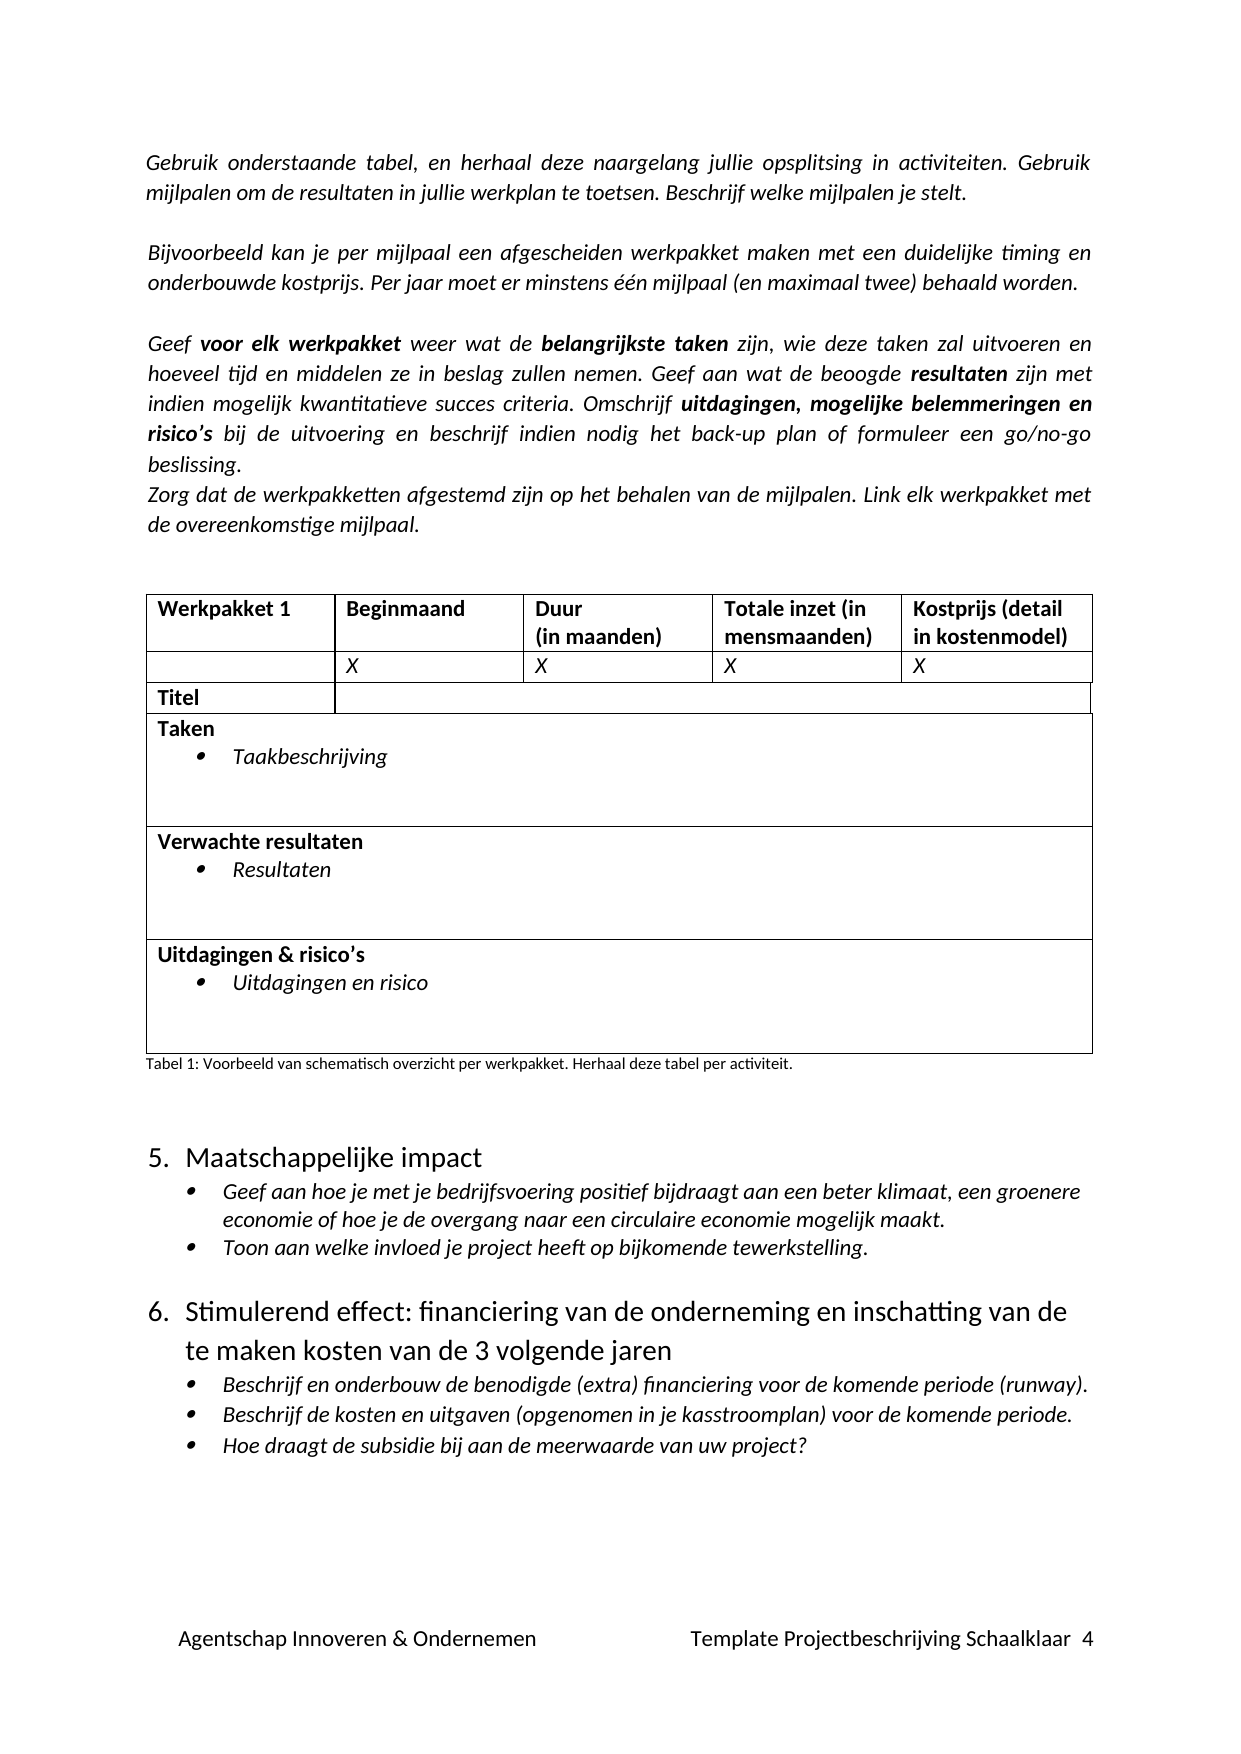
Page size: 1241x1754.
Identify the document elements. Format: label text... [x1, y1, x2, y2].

list Hoe draagt de subsidie bij aan de meerwaarde van uw project? [185, 1431, 1093, 1459]
subtitle Maatschappelijke impact [148, 1139, 1093, 1174]
table_cell X [524, 652, 712, 682]
subtitle Stimulerend effect: financiering van de onderneming en inschatting van de te maken kosten van de 3 volgende jaren [148, 1293, 1093, 1368]
table_header Werkpakket 1 [147, 595, 334, 651]
table_cell [336, 683, 1090, 713]
text Geef voor elk werkpakket weer wat de belangrijkste taken zijn, wie deze taken zal uitvoeren en hoeveel tijd en middelen ze in beslag zullen nemen. Geef aan wat de beoogde resultaten zijn met indien mogelijk kwantitatieve succes criteria. Omschrijf uitdagingen, mogelijke belemmeringen en risico’s bij de uitvoering en beschrijf indien nodig het back-up plan of formuleer een go/no-go beslissing. [148, 329, 1095, 478]
table_cell X [902, 652, 1092, 682]
table_cell Uitdagingen & risico’s Uitdagingen en risico [147, 940, 1092, 1052]
table_cell [147, 652, 334, 682]
list Geef aan hoe je met je bedrijfsvoering positief bijdraagt aan een beter klimaat, een groenere economie of hoe je de overgang naar een circulaire economie mogelijk maakt. [185, 1177, 1093, 1233]
list Beschrijf de kosten en uitgaven (opgenomen in je kasstroomplan) voor de komende periode. [185, 1401, 1093, 1429]
text Bijvoorbeeld kan je per mijlpaal een afgescheiden werkpakket maken met een duidelijke timing en onderbouwde kostprijs. Per jaar moet er minstens één mijlpaal (en maximaal twee) behaald worden. [148, 238, 1095, 296]
table_cell X [713, 652, 901, 682]
list Toon aan welke invloed je project heeft op bijkomende tewerkstelling. [185, 1233, 1093, 1261]
table_header Duur (in maanden) [524, 595, 712, 651]
table_cell X [336, 652, 523, 682]
list Gebruik onderstaande tabel, en herhaal deze naargelang jullie opsplitsing in activiteiten. Gebruik mijlpalen om de resultaten in jullie werkplan te toetsen. Beschrijf welke mijlpalen je stelt. [146, 148, 1095, 206]
text Tabel 1: Voorbeeld van schematisch overzicht per werkpakket. Herhaal deze tabel per activiteit. [146, 1053, 1095, 1074]
table_cell Verwachte resultaten Resultaten [147, 827, 1092, 939]
text Zorg dat de werkpakketten afgestemd zijn op het behalen van de mijlpalen. Link elk werkpakket met de overeenkomstige mijlpaal. [148, 480, 1095, 538]
table_cell Taken Taakbeschrijving [147, 714, 1092, 826]
table_header Kostprijs (detail in kostenmodel) [902, 595, 1092, 651]
list Beschrijf en onderbouw de benodigde (extra) financiering voor de komende periode (runway). [185, 1370, 1093, 1398]
table_header Beginmaand [336, 595, 523, 651]
table_header Totale inzet (in mensmaanden) [713, 595, 901, 651]
table_cell Titel [147, 683, 334, 713]
